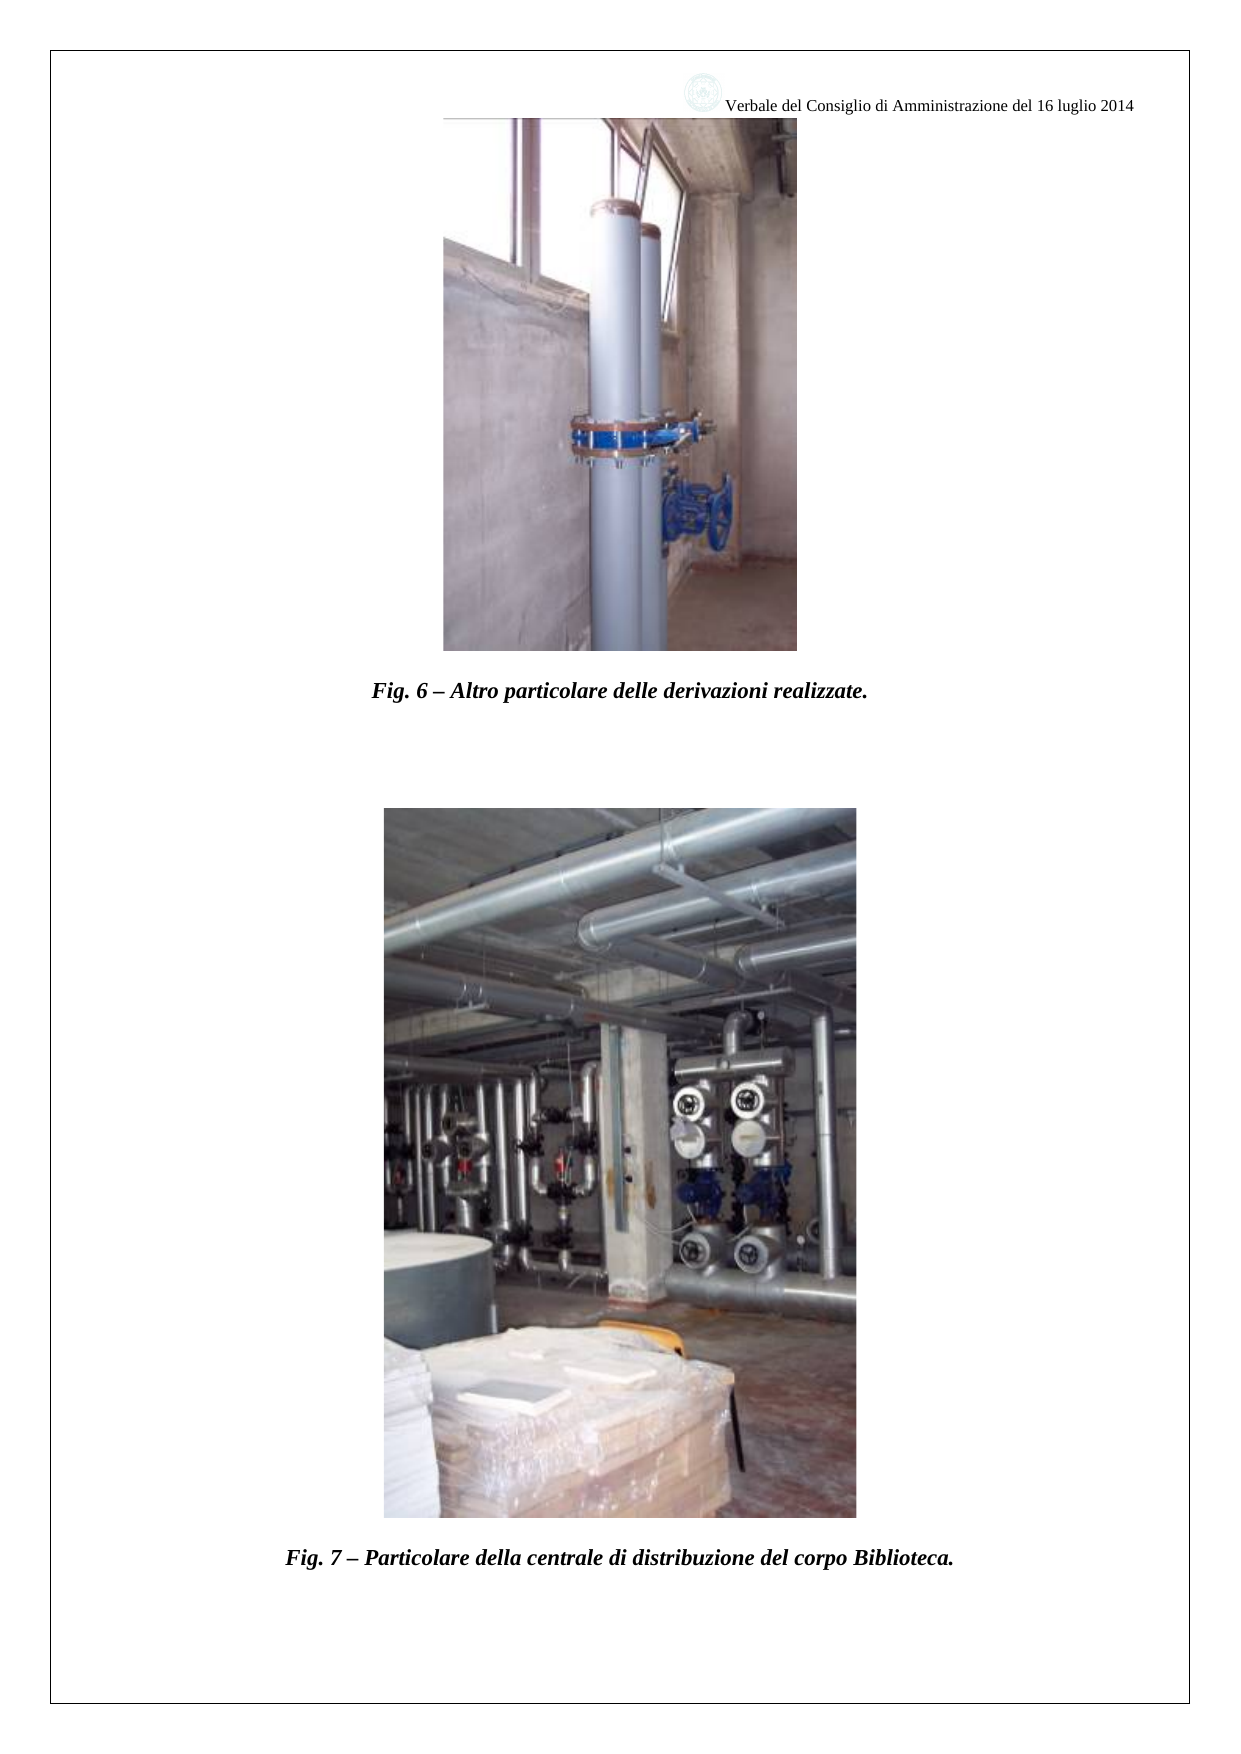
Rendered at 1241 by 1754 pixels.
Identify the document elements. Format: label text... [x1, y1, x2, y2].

text Fig. 6 – Altro particolare delle derivazioni realizzate. [106, 677, 1134, 703]
text Fig. 7 – Particolare della centrale di distribuzione del corpo Biblioteca. [106, 1544, 1134, 1570]
picture [443, 118, 797, 651]
picture [383, 808, 857, 1518]
